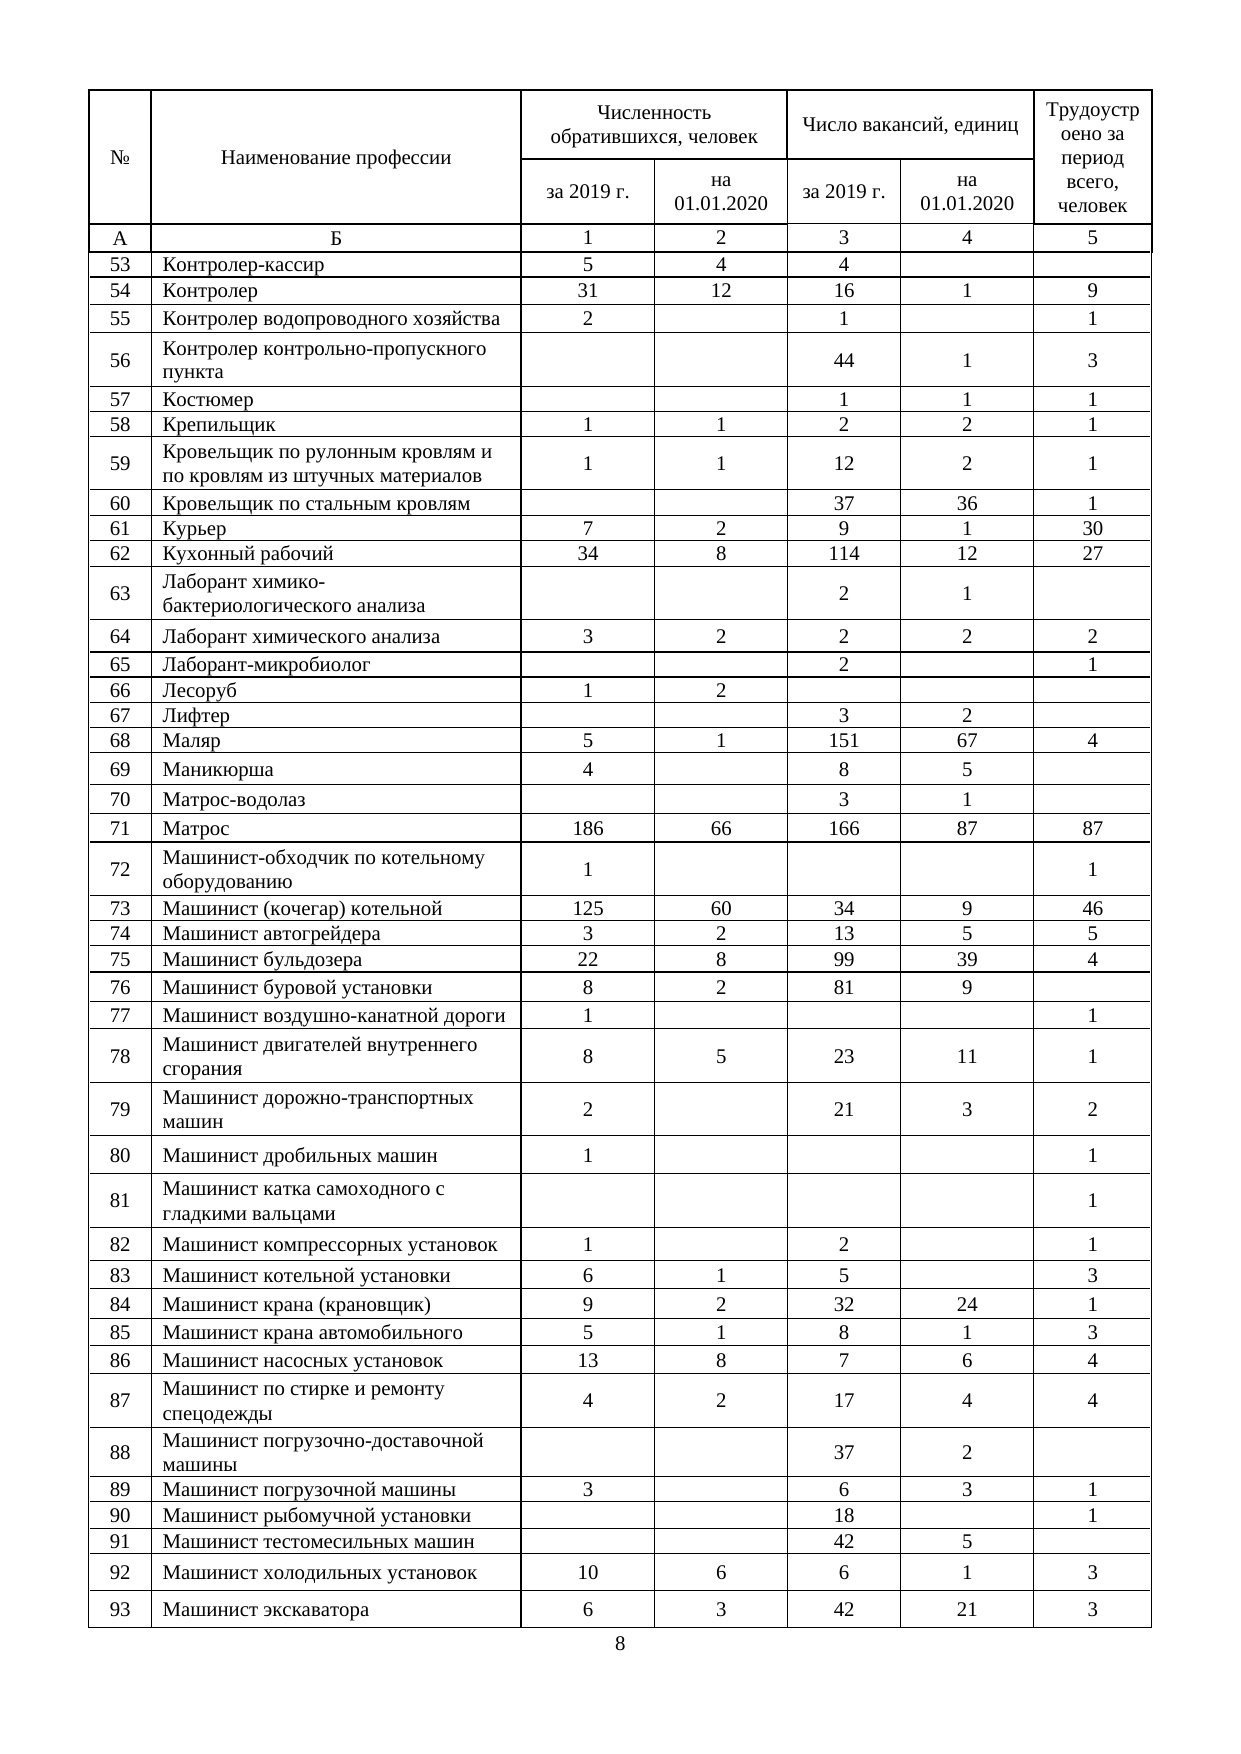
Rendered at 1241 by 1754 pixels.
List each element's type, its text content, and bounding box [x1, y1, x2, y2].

table_cell 99 [788, 946, 900, 971]
table_cell 6 [788, 1477, 900, 1501]
table_cell 58 [89, 411, 151, 436]
table_cell 4 [1034, 727, 1151, 752]
table_cell Контролер-кассир [152, 253, 520, 276]
table_cell 9 [522, 1289, 654, 1318]
table_cell на 01.01.2020 [901, 160, 1033, 223]
table_cell 42 [788, 1591, 900, 1627]
table_cell 84 [89, 1288, 151, 1318]
table_cell 125 [522, 896, 654, 920]
table_cell 3 [788, 703, 900, 727]
table_cell 4 [901, 224, 1033, 251]
table_cell 2 [655, 1289, 787, 1318]
table_cell [901, 678, 1033, 702]
table_cell 1 [655, 1261, 787, 1288]
table_cell [1034, 971, 1151, 1001]
table_cell 3 [901, 1083, 1033, 1135]
table_cell [655, 1002, 787, 1028]
table_cell 73 [89, 895, 151, 920]
table_cell Машинист-обходчик по котельному оборудованию [152, 843, 520, 895]
table_cell 9 [901, 896, 1033, 920]
table_cell 1 [1034, 1001, 1151, 1028]
table_header № [90, 91, 150, 223]
table_cell 70 [89, 784, 151, 813]
table_cell [655, 1136, 787, 1173]
table_cell 4 [522, 753, 654, 784]
table_cell 86 [89, 1345, 151, 1373]
table_cell 1 [1034, 386, 1151, 411]
table_cell 59 [89, 436, 151, 489]
table_cell Лесоруб [152, 678, 520, 702]
table_cell 1 [901, 567, 1033, 619]
table_cell 42 [788, 1529, 900, 1553]
table_cell 9 [901, 973, 1033, 1001]
table_cell 34 [788, 896, 900, 920]
table_cell 92 [89, 1553, 151, 1590]
table_cell 67 [901, 728, 1033, 752]
table_cell [1034, 1427, 1151, 1476]
table_cell [655, 785, 787, 813]
table_header Наименование профессии [152, 91, 520, 223]
table_cell 27 [1034, 540, 1151, 566]
table_cell 1 [1034, 304, 1151, 332]
table_cell 44 [788, 333, 900, 386]
table_cell [788, 678, 900, 702]
table_cell [522, 785, 654, 813]
table_cell [901, 653, 1033, 676]
table_cell 5 [901, 1529, 1033, 1553]
table_cell 4 [1034, 1345, 1151, 1373]
table_cell 1 [1034, 841, 1151, 895]
table_cell Машинист (кочегар) котельной [152, 896, 520, 920]
table_cell 2 [901, 1428, 1033, 1476]
table_cell 62 [89, 540, 151, 566]
table_cell 8 [655, 1346, 787, 1373]
table_cell 4 [1034, 945, 1151, 971]
table_cell 2 [788, 620, 900, 651]
table_cell 85 [89, 1318, 151, 1345]
table_cell 32 [788, 1289, 900, 1318]
table_cell 1 [1034, 1288, 1151, 1318]
table_cell 21 [901, 1591, 1033, 1627]
table_cell 30 [1034, 515, 1151, 539]
table_cell 1 [522, 225, 654, 251]
table_cell 2 [522, 305, 654, 332]
table_cell Лаборант-микробиолог [152, 653, 520, 676]
table_cell 31 [522, 278, 654, 303]
table_cell 4 [655, 253, 787, 276]
table_cell 89 [89, 1476, 151, 1501]
table_cell 8 [655, 541, 787, 566]
table_cell [522, 703, 654, 727]
table_cell 66 [655, 814, 787, 841]
table_cell 1 [1034, 1135, 1151, 1173]
table_cell 5 [1034, 920, 1151, 945]
table_cell [655, 1174, 787, 1227]
table_cell 87 [1034, 813, 1151, 841]
table_cell Курьер [152, 516, 520, 539]
table_cell 21 [788, 1083, 900, 1135]
table_cell Контролер контрольно-пропускного пункта [152, 333, 520, 386]
table_cell [1034, 702, 1151, 727]
table_cell 61 [89, 515, 151, 539]
table_cell Машинист воздушно-канатной дороги [152, 1002, 520, 1028]
table_cell 2 [655, 620, 787, 651]
table_cell Лаборант химико-бактериологического анализа [152, 567, 520, 619]
table_cell 1 [655, 1319, 787, 1345]
table_cell Машинист катка самоходного с гладкими вальцами [152, 1174, 520, 1227]
table_cell 1 [1034, 1476, 1151, 1501]
table_cell 3 [1034, 1553, 1151, 1590]
table_cell 39 [901, 946, 1033, 971]
table_cell [655, 653, 787, 676]
table_cell [655, 333, 787, 386]
table_cell [901, 1228, 1033, 1260]
table_cell 9 [1034, 276, 1151, 303]
table_cell 1 [901, 387, 1033, 411]
table_cell Машинист дробильных машин [152, 1136, 520, 1173]
table_cell 37 [788, 490, 900, 514]
table_cell 11 [901, 1029, 1033, 1082]
table_cell 1 [901, 516, 1033, 539]
table_cell 54 [89, 276, 151, 303]
table_cell 17 [788, 1374, 900, 1427]
table_cell 1 [522, 1136, 654, 1173]
table_cell 57 [89, 386, 151, 411]
table_cell 55 [89, 304, 151, 332]
table_cell 18 [788, 1502, 900, 1528]
table_cell 1 [788, 305, 900, 332]
table_cell 2 [655, 225, 787, 251]
table_cell 46 [1034, 895, 1151, 920]
table_cell 90 [89, 1501, 151, 1528]
table_cell 2 [901, 412, 1033, 436]
table_cell 5 [901, 921, 1033, 945]
table_cell [522, 1529, 654, 1553]
table_cell 63 [89, 566, 151, 619]
table_cell 64 [89, 619, 151, 651]
table_cell 24 [901, 1289, 1033, 1318]
table_cell А [90, 225, 150, 251]
table_cell [901, 305, 1033, 332]
table_cell 8 [522, 973, 654, 1001]
table_cell [522, 653, 654, 676]
table_cell 74 [89, 920, 151, 945]
table_cell [901, 843, 1033, 895]
table_cell Лаборант химического анализа [152, 620, 520, 651]
table_cell 3 [1034, 1590, 1151, 1627]
table_cell 1 [1034, 411, 1151, 436]
table_cell [522, 490, 654, 514]
table_cell [655, 1083, 787, 1135]
table_cell 1 [901, 1319, 1033, 1345]
table_cell 1 [522, 412, 654, 436]
table_cell за 2019 г. [788, 160, 900, 223]
table_cell 1 [655, 437, 787, 489]
table_cell 3 [522, 620, 654, 651]
table_cell 8 [655, 946, 787, 971]
table_cell 2 [655, 973, 787, 1001]
table_cell 13 [788, 921, 900, 945]
table_cell [655, 490, 787, 514]
table_cell 68 [89, 727, 151, 752]
table_cell 8 [522, 1029, 654, 1082]
table_header Трудоустроено за период всего, человек [1035, 91, 1151, 223]
table_cell 1 [1034, 1173, 1151, 1227]
table_cell 80 [89, 1135, 151, 1173]
table_cell Машинист холодильных установок [152, 1554, 520, 1590]
table_cell 12 [901, 541, 1033, 566]
table_cell 1 [788, 387, 900, 411]
table_cell 71 [89, 813, 151, 841]
table_cell [655, 567, 787, 619]
table_header Численность обратившихся, человек [522, 91, 786, 157]
table_cell 114 [788, 541, 900, 566]
table_cell 56 [89, 332, 151, 386]
table_cell 2 [655, 678, 787, 702]
table_cell [522, 567, 654, 619]
table_cell 75 [89, 945, 151, 971]
table_cell 3 [522, 921, 654, 945]
table_cell 69 [89, 752, 151, 784]
table_cell 166 [788, 814, 900, 841]
table_cell 2 [655, 921, 787, 945]
table_cell 2 [788, 1228, 900, 1260]
table_cell 87 [901, 814, 1033, 841]
table_cell 81 [788, 973, 900, 1001]
table_cell 3 [1034, 332, 1151, 386]
table_cell [901, 253, 1033, 276]
table_cell 9 [788, 516, 900, 539]
table_cell 3 [901, 1477, 1033, 1501]
table_cell [522, 1428, 654, 1476]
table_cell [1034, 784, 1151, 813]
table_cell [655, 1428, 787, 1476]
table_cell 1 [522, 678, 654, 702]
table_cell 3 [1034, 1260, 1151, 1288]
table_cell 1 [901, 278, 1033, 303]
table_cell [901, 1136, 1033, 1173]
table_cell 82 [89, 1227, 151, 1260]
table_cell Маникюрша [152, 753, 520, 784]
table_cell 2 [788, 567, 900, 619]
table_cell 16 [788, 278, 900, 303]
table_cell Кухонный рабочий [152, 541, 520, 566]
table_cell 87 [89, 1373, 151, 1427]
table_cell 79 [89, 1082, 151, 1135]
table_cell 2 [901, 620, 1033, 651]
table_cell 2 [655, 1374, 787, 1427]
table_cell 5 [788, 1261, 900, 1288]
table_cell 83 [89, 1260, 151, 1288]
table_cell 4 [522, 1374, 654, 1427]
table_cell Машинист крана автомобильного [152, 1319, 520, 1345]
table_cell 3 [522, 1477, 654, 1501]
table_cell 1 [1034, 1227, 1151, 1260]
table_cell 88 [89, 1427, 151, 1476]
table_cell 5 [901, 753, 1033, 784]
table_cell 2 [655, 516, 787, 539]
table_cell Б [152, 225, 520, 251]
table_cell Машинист автогрейдера [152, 921, 520, 945]
table_cell [655, 1529, 787, 1553]
table_cell [1034, 676, 1151, 702]
table_cell 53 [89, 253, 151, 276]
table_cell на 01.01.2020 [655, 160, 787, 223]
table_cell Машинист буровой установки [152, 973, 520, 1001]
table_cell Машинист компрессорных установок [152, 1228, 520, 1260]
table_cell 1 [522, 1228, 654, 1260]
table_cell 5 [522, 1319, 654, 1345]
table_cell [522, 333, 654, 386]
table_cell [655, 387, 787, 411]
table_cell Машинист котельной установки [152, 1261, 520, 1288]
table_cell 13 [522, 1346, 654, 1373]
table_cell 1 [522, 437, 654, 489]
table_cell 10 [522, 1554, 654, 1590]
table_cell 1 [1034, 489, 1151, 514]
table_cell Машинист двигателей внутреннего сгорания [152, 1029, 520, 1082]
table_cell [655, 1228, 787, 1260]
table_cell Матрос [152, 814, 520, 841]
table_header Число вакансий, единиц [788, 91, 1033, 157]
table_cell 6 [522, 1591, 654, 1627]
table_cell 66 [89, 676, 151, 702]
table_cell 6 [788, 1554, 900, 1590]
table_cell 6 [522, 1261, 654, 1288]
table_cell 3 [655, 1591, 787, 1627]
table_cell Кровельщик по рулонным кровлям и по кровлям из штучных материалов [152, 437, 520, 489]
table_cell 4 [901, 1374, 1033, 1427]
table_cell 1 [901, 1554, 1033, 1590]
table_cell 91 [89, 1528, 151, 1553]
table_cell 93 [89, 1590, 151, 1627]
table_cell 23 [788, 1029, 900, 1082]
table_cell [1034, 566, 1151, 619]
table_cell 5 [522, 253, 654, 276]
table_cell Маляр [152, 728, 520, 752]
table_cell 8 [788, 753, 900, 784]
table_cell 8 [788, 1319, 900, 1345]
table_cell за 2019 г. [522, 160, 654, 223]
table_cell 5 [655, 1029, 787, 1082]
table_cell 2 [901, 703, 1033, 727]
table_cell [655, 843, 787, 895]
table_cell Костюмер [152, 387, 520, 411]
table_cell Машинист бульдозера [152, 946, 520, 971]
table_cell [655, 305, 787, 332]
table_cell [901, 1502, 1033, 1528]
table_cell [655, 753, 787, 784]
table_cell Матрос-водолаз [152, 785, 520, 813]
table_cell Машинист дорожно-транспортных машин [152, 1083, 520, 1135]
table_cell 37 [788, 1428, 900, 1476]
table_cell 1 [1034, 1028, 1151, 1082]
table_cell 1 [1034, 1501, 1151, 1528]
table_cell 2 [788, 653, 900, 676]
table_cell 3 [1034, 1318, 1151, 1345]
table_cell [522, 1502, 654, 1528]
table_cell 1 [901, 785, 1033, 813]
table_cell 77 [89, 1001, 151, 1028]
table_cell 78 [89, 1028, 151, 1082]
table_cell 2 [901, 437, 1033, 489]
table_cell [655, 703, 787, 727]
table_cell 72 [89, 841, 151, 895]
table_cell 22 [522, 946, 654, 971]
table_cell Лифтер [152, 703, 520, 727]
table_cell Крепильщик [152, 412, 520, 436]
table_cell [1034, 251, 1151, 276]
table_cell 151 [788, 728, 900, 752]
table_cell [901, 1002, 1033, 1028]
table_cell [1034, 752, 1151, 784]
table_cell 7 [522, 516, 654, 539]
table_cell Контролер [152, 278, 520, 303]
table_cell 4 [788, 253, 900, 276]
table_cell 1 [655, 412, 787, 436]
table_cell Машинист тестомесильных машин [152, 1529, 520, 1553]
table_cell 1 [901, 333, 1033, 386]
table_cell 76 [89, 971, 151, 1001]
table_cell 5 [522, 728, 654, 752]
table_cell [901, 1174, 1033, 1227]
table_cell 36 [901, 490, 1033, 514]
table_cell 2 [1034, 619, 1151, 651]
table_cell 1 [1034, 651, 1151, 676]
table_cell 2 [522, 1083, 654, 1135]
table_cell 7 [788, 1346, 900, 1373]
table_cell Кровельщик по стальным кровлям [152, 490, 520, 514]
table_cell 34 [522, 541, 654, 566]
table_cell 81 [89, 1173, 151, 1227]
table_cell [788, 843, 900, 895]
table_cell 3 [788, 785, 900, 813]
table_cell 6 [655, 1554, 787, 1590]
table_cell 2 [788, 412, 900, 436]
table_cell Машинист по стирке и ремонту спецодежды [152, 1374, 520, 1427]
table_cell [1034, 1528, 1151, 1553]
table_cell [901, 1261, 1033, 1288]
table_cell 186 [522, 814, 654, 841]
table_cell 60 [89, 489, 151, 514]
table_cell [655, 1502, 787, 1528]
table_cell 2 [1034, 1082, 1151, 1135]
table_cell 67 [89, 702, 151, 727]
table_cell 12 [655, 278, 787, 303]
table_cell Машинист крана (крановщик) [152, 1289, 520, 1318]
table_cell [522, 1174, 654, 1227]
table_cell 1 [655, 728, 787, 752]
table_cell Машинист насосных установок [152, 1346, 520, 1373]
table_cell Машинист экскаватора [152, 1591, 520, 1627]
table_cell 65 [89, 651, 151, 676]
table_cell 1 [522, 1002, 654, 1028]
table_cell 60 [655, 896, 787, 920]
table_cell Машинист погрузочно-доставочной машины [152, 1428, 520, 1476]
table_cell Контролер водопроводного хозяйства [152, 305, 520, 332]
table_cell 12 [788, 437, 900, 489]
table_cell 5 [1034, 225, 1151, 251]
table_cell [788, 1002, 900, 1028]
table_cell 6 [901, 1346, 1033, 1373]
table_cell 1 [522, 843, 654, 895]
table_cell 3 [788, 224, 900, 251]
table_cell 4 [1034, 1373, 1151, 1427]
table_cell [788, 1174, 900, 1227]
table_cell Машинист рыбомучной установки [152, 1502, 520, 1528]
table_cell [655, 1477, 787, 1501]
table_cell Машинист погрузочной машины [152, 1477, 520, 1501]
table_cell [788, 1136, 900, 1173]
table_cell 1 [1034, 436, 1151, 489]
table_cell [522, 387, 654, 411]
